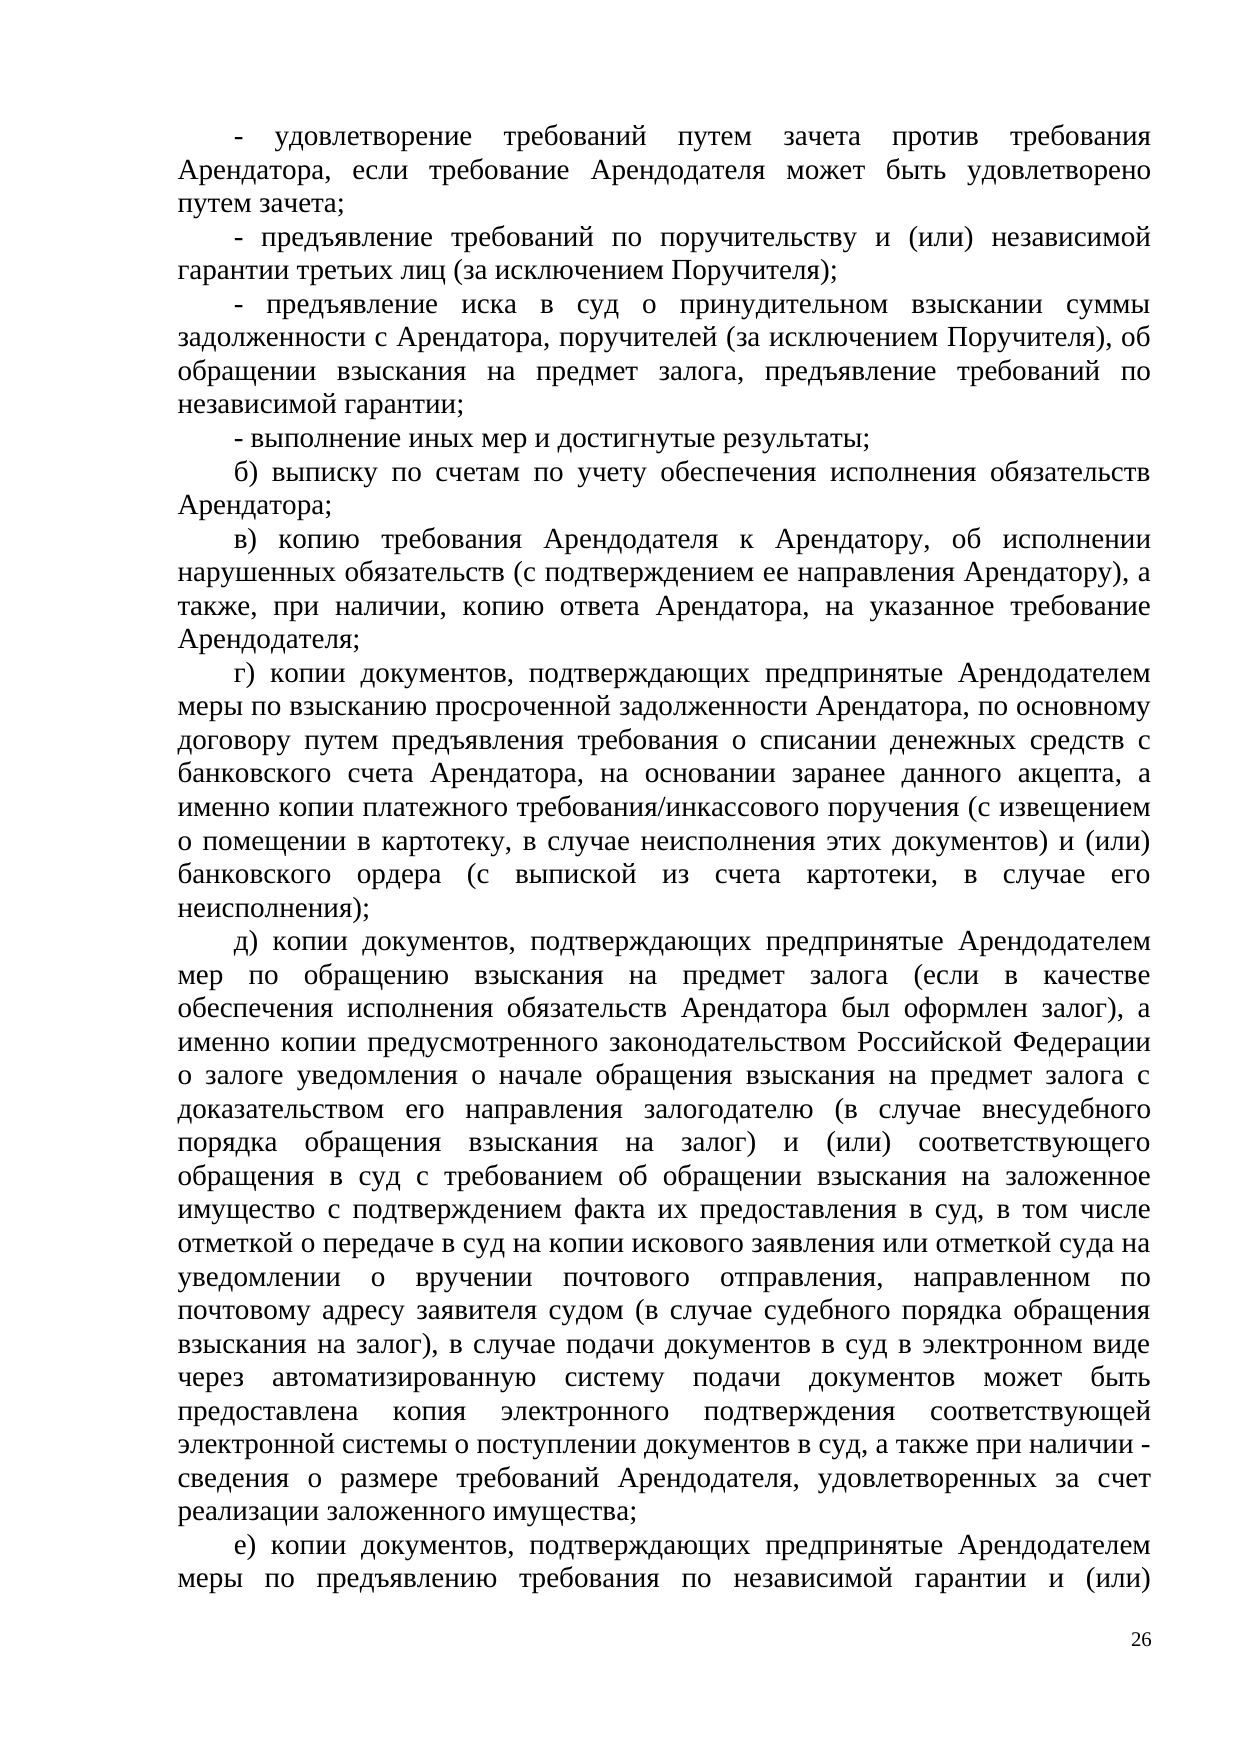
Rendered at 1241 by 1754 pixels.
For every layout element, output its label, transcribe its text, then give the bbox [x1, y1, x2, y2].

text в) копию требования Арендодателя к Арендатору, об исполнении нарушенных обязательств (с подтверждением ее направления Арендатору), а также, при наличии, копию ответа Арендатора, на указанное требование Арендодателя; [177, 521, 1152, 655]
text б) выписку по счетам по учету обеспечения исполнения обязательств Арендатора; [177, 454, 1152, 521]
text - удовлетворение требований путем зачета против требования Арендатора, если требование Арендодателя может быть удовлетворено путем зачета; [177, 118, 1152, 219]
text - предъявление требований по поручительству и (или) независимой гарантии третьих лиц (за исключением Поручителя); [177, 219, 1152, 286]
text - предъявление иска в суд о принудительном взыскании суммы задолженности с Арендатора, поручителей (за исключением Поручителя), об обращении взыскания на предмет залога, предъявление требований по независимой гарантии; [177, 286, 1152, 420]
text - выполнение иных мер и достигнутые результаты; [177, 420, 1152, 454]
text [177, 1527, 1152, 1594]
text д) копии документов, подтверждающих предпринятые Арендодателем мер по обращению взыскания на предмет залога (если в качестве обеспечения исполнения обязательств Арендатора был оформлен залог), а именно копии предусмотренного законодательством Российской Федерации о залоге уведомления о начале обращения взыскания на предмет залога с доказательством его направления залогодателю (в случае внесудебного порядка обращения взыскания на залог) и (или) соответствующего обращения в суд с требованием об обращении взыскания на заложенное имущество с подтверждением факта их предоставления в суд, в том числе отметкой о передаче в суд на копии искового заявления или отметкой суда на уведомлении о вручении почтового отправления, направленном по почтовому адресу заявителя судом (в случае судебного порядка обращения взыскания на залог), в случае подачи документов в суд в электронном виде через автоматизированную систему подачи документов может быть предоставлена копия электронного подтверждения соответствующей электронной системы о поступлении документов в суд, а также при наличии - сведения о размере требований Арендодателя, удовлетворенных за счет реализации заложенного имущества; [177, 923, 1152, 1527]
text г) копии документов, подтверждающих предпринятые Арендодателем меры по взысканию просроченной задолженности Арендатора, по основному договору путем предъявления требования о списании денежных средств с банковского счета Арендатора, на основании заранее данного акцепта, а именно копии платежного требования/инкассового поручения (с извещением о помещении в картотеку, в случае неисполнения этих документов) и (или) банковского ордера (с выпиской из счета картотеки, в случае его неисполнения); [177, 655, 1152, 923]
